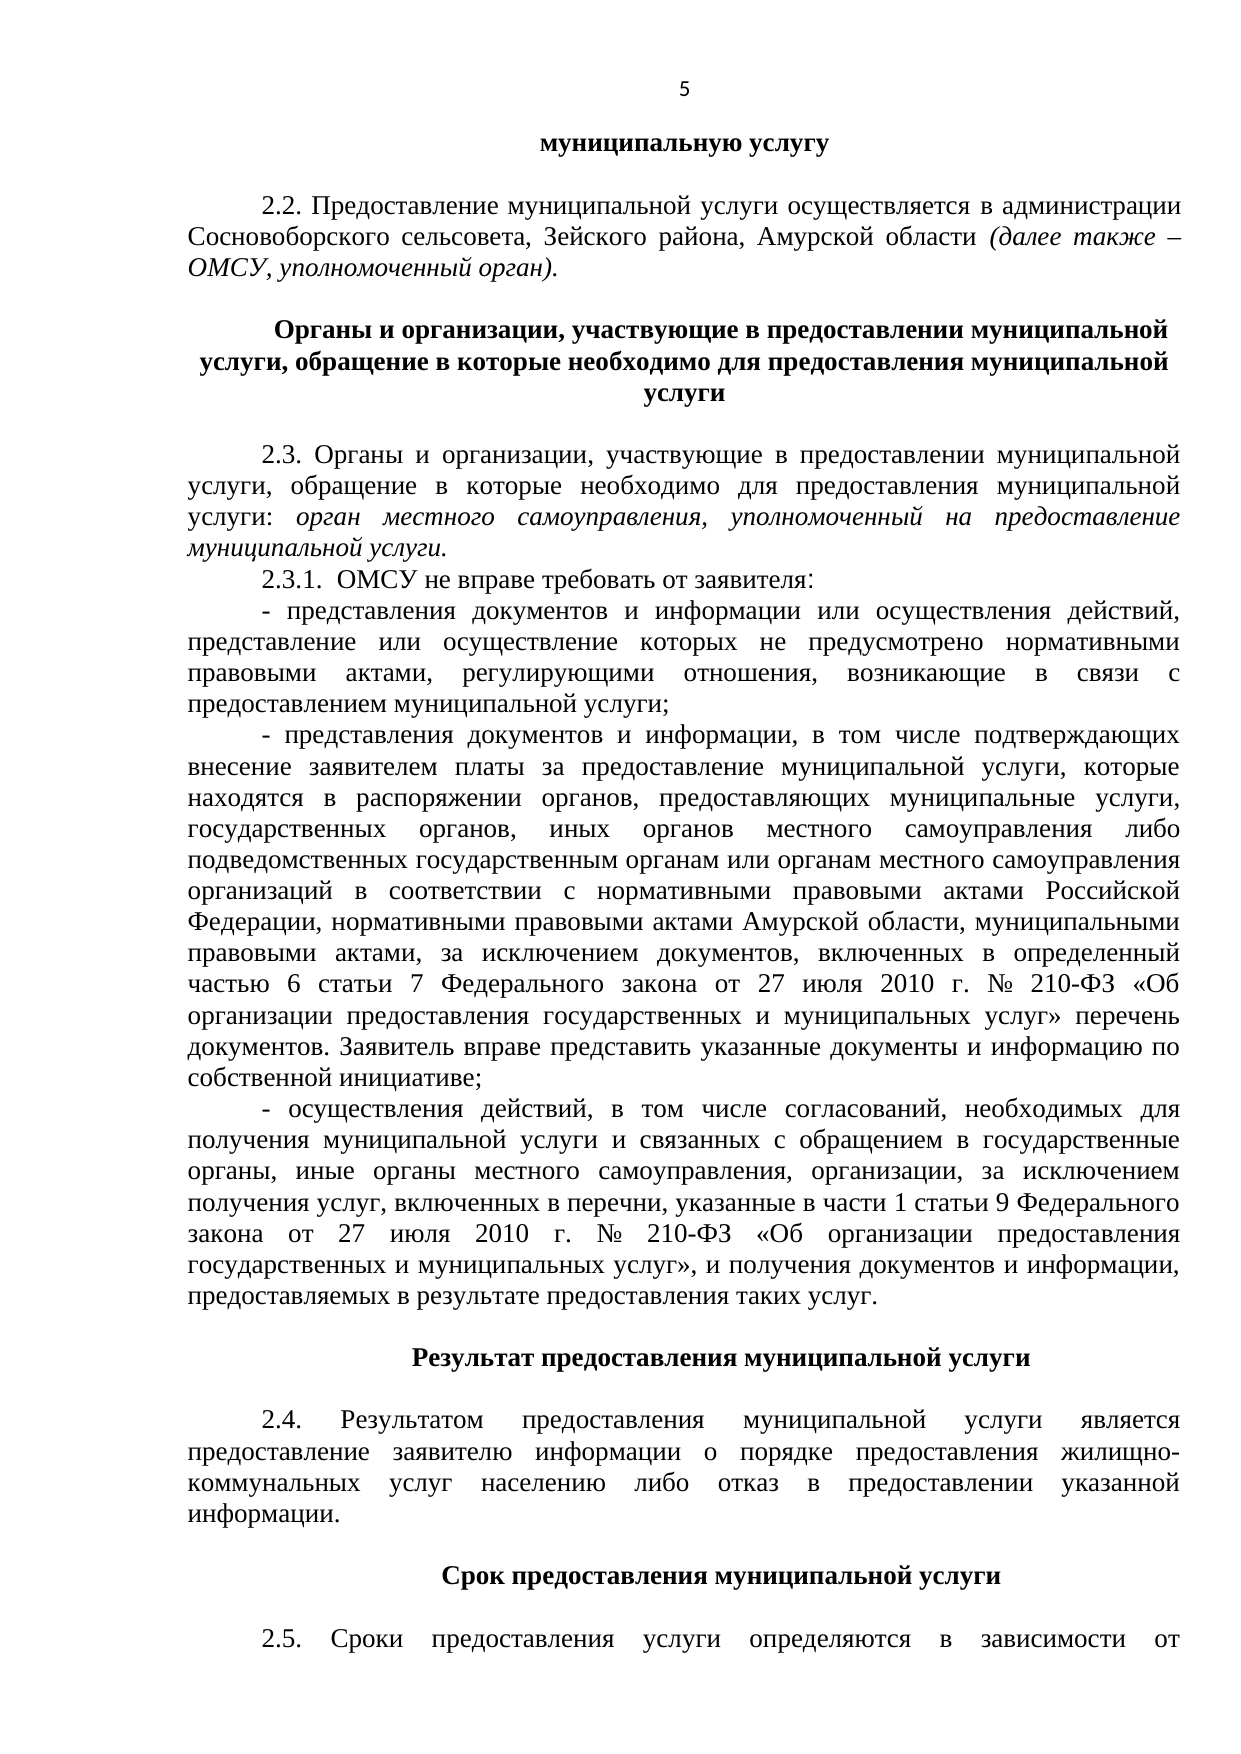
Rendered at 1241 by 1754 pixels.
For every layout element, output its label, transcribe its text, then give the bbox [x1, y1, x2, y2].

text - представления документов и информации, в том числе подтверждающих внесение заявителем платы за предоставление муниципальной услуги, которые находятся в распоряжении органов, предоставляющих муниципальные услуги, государственных органов, иных органов местного самоуправления либо подведомственных государственным органам или органам местного самоуправления организаций в соответствии с нормативными правовыми актами Российской Федерации, нормативными правовыми актами Амурской области, муниципальными правовыми актами, за исключением документов, включенных в определенный частью 6 статьи 7 Федерального закона от 27 июля 2010 г. № 210-ФЗ «Об организации предоставления государственных и муниципальных услуг» перечень документов. Заявитель вправе представить указанные документы и информацию по собственной инициативе; [187, 718, 1181, 1092]
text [187, 127, 1181, 158]
text 2.2. Предоставление муниципальной услуги осуществляется в администрации Сосновоборского сельсовета, Зейского района, Амурской области (далее также – ОМСУ, уполномоченный орган). [187, 189, 1181, 282]
text Органы и организации, участвующие в предоставлении муниципальной услуги, обращение в которые необходимо для предоставления муниципальной услуги [187, 313, 1181, 407]
text - представления документов и информации или осуществления действий, представление или осуществление которых не предусмотрено нормативными правовыми актами, регулирующими отношения, возникающие в связи с предоставлением муниципальной услуги; [187, 594, 1181, 718]
text 2.4. Результатом предоставления муниципальной услуги является предоставление заявителю информации о порядке предоставления жилищно-коммунальных услуг населению либо отказ в предоставлении указанной информации. [187, 1404, 1181, 1528]
text Срок предоставления муниципальной услуги [187, 1559, 1181, 1591]
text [187, 1622, 1181, 1653]
text Результат предоставления муниципальной услуги [187, 1341, 1181, 1372]
text - осуществления действий, в том числе согласований, необходимых для получения муниципальной услуги и связанных с обращением в государственные органы, иные органы местного самоуправления, организации, за исключением получения услуг, включенных в перечни, указанные в части 1 статьи 9 Федерального закона от 27 июля 2010 г. № 210-ФЗ «Об организации предоставления государственных и муниципальных услуг», и получения документов и информации, предоставляемых в результате предоставления таких услуг. [187, 1092, 1181, 1310]
text 2.3. Органы и организации, участвующие в предоставлении муниципальной услуги, обращение в которые необходимо для предоставления муниципальной услуги: орган местного самоуправления, уполномоченный на предоставление муниципальной услуги. [187, 438, 1181, 563]
text 2.3.1. ОМСУ не вправе требовать от заявителя: [187, 563, 1181, 594]
